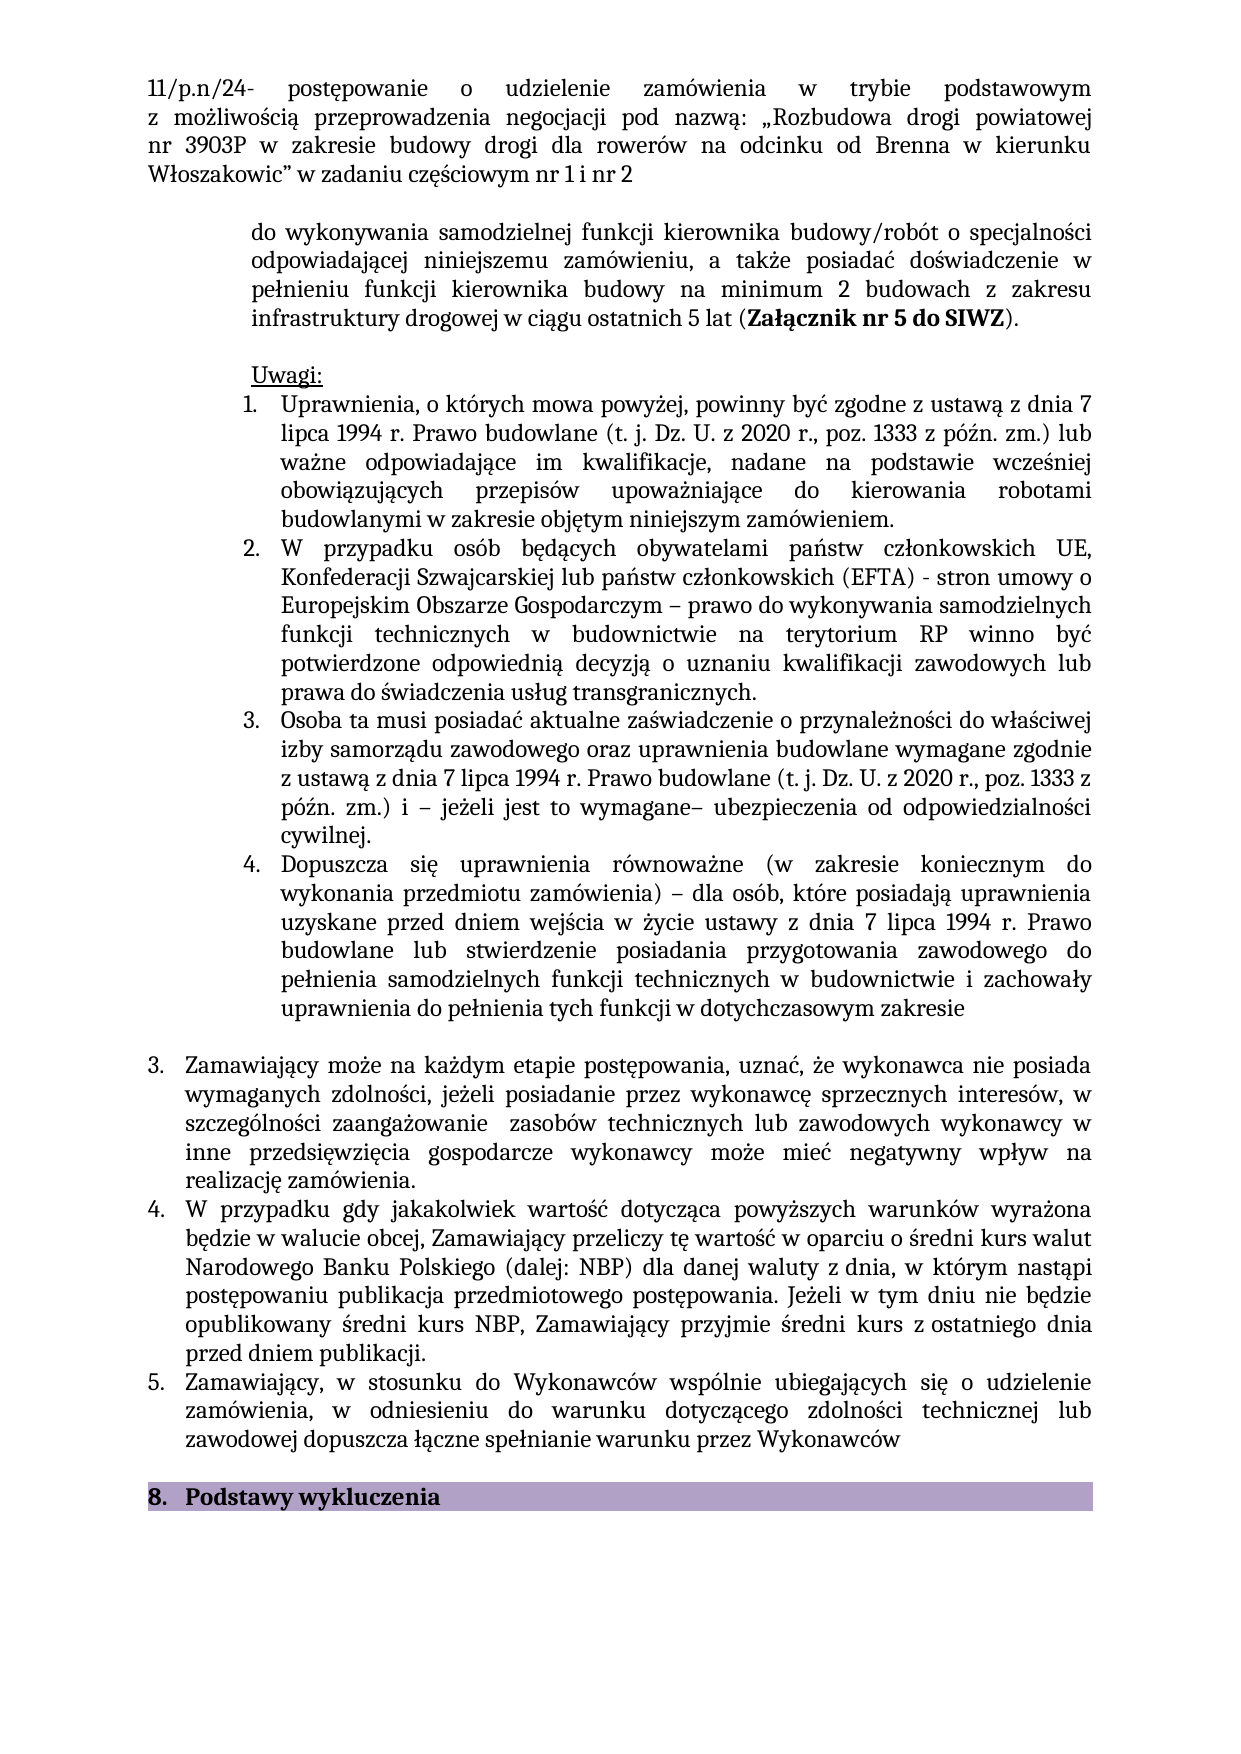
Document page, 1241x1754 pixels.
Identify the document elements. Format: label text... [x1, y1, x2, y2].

list Podstawy wykluczenia [148, 1482, 1093, 1511]
list Dopuszcza się uprawnienia równoważne (w zakresie koniecznym do wykonania przedmiotu zamówienia) – dla osób, które posiadają uprawnienia uzyskane przed dniem wejścia w życie ustawy z dnia 7 lipca 1994 r. Prawo budowlane lub stwierdzenie posiadania przygotowania zawodowego do pełnienia samodzielnych funkcji technicznych w budownictwie i zachowały uprawnienia do pełnienia tych funkcji w dotychczasowym zakresie [243, 850, 1093, 1022]
list W przypadku gdy jakakolwiek wartość dotycząca powyższych warunków wyrażona będzie w walucie obcej, Zamawiający przeliczy tę wartość w oparciu o średni kurs walut Narodowego Banku Polskiego (dalej: NBP) dla danej waluty z dnia, w którym nastąpi postępowaniu publikacja przedmiotowego postępowania. Jeżeli w tym dniu nie będzie opublikowany średni kurs NBP, Zamawiający przyjmie średni kurs z ostatniego dnia przed dniem publikacji. [148, 1195, 1093, 1367]
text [251, 217, 1093, 332]
list Osoba ta musi posiadać aktualne zaświadczenie o przynależności do właściwej izby samorządu zawodowego oraz uprawnienia budowlane wymagane zgodnie z ustawą z dnia 7 lipca 1994 r. Prawo budowlane (t. j. Dz. U. z 2020 r., poz. 1333 z późn. zm.) i – jeżeli jest to wymagane– ubezpieczenia od odpowiedzialności cywilnej. [243, 706, 1093, 850]
list Zamawiający może na każdym etapie postępowania, uznać, że wykonawca nie posiada wymaganych zdolności, jeżeli posiadanie przez wykonawcę sprzecznych interesów, w szczególności zaangażowanie zasobów technicznych lub zawodowych wykonawcy w inne przedsięwzięcia gospodarcze wykonawcy może mieć negatywny wpływ na realizację zamówienia. [148, 1051, 1093, 1195]
list W przypadku osób będących obywatelami państw członkowskich UE, Konfederacji Szwajcarskiej lub państw członkowskich (EFTA) - stron umowy o Europejskim Obszarze Gospodarczym – prawo do wykonywania samodzielnych funkcji technicznych w budownictwie na terytorium RP winno być potwierdzone odpowiednią decyzją o uznaniu kwalifikacji zawodowych lub prawa do świadczenia usług transgranicznych. [243, 534, 1093, 706]
list Zamawiający, w stosunku do Wykonawców wspólnie ubiegających się o udzielenie zamówienia, w odniesieniu do warunku dotyczącego zdolności technicznej lub zawodowej dopuszcza łączne spełnianie warunku przez Wykonawców [148, 1367, 1093, 1454]
text Uwagi: [251, 361, 1093, 390]
list Uprawnienia, o których mowa powyżej, powinny być zgodne z ustawą z dnia 7 lipca 1994 r. Prawo budowlane (t. j. Dz. U. z 2020 r., poz. 1333 z późn. zm.) lub ważne odpowiadające im kwalifikacje, nadane na podstawie wcześniej obowiązujących przepisów upoważniające do kierowania robotami budowlanymi w zakresie objętym niniejszym zamówieniem. [243, 390, 1093, 534]
